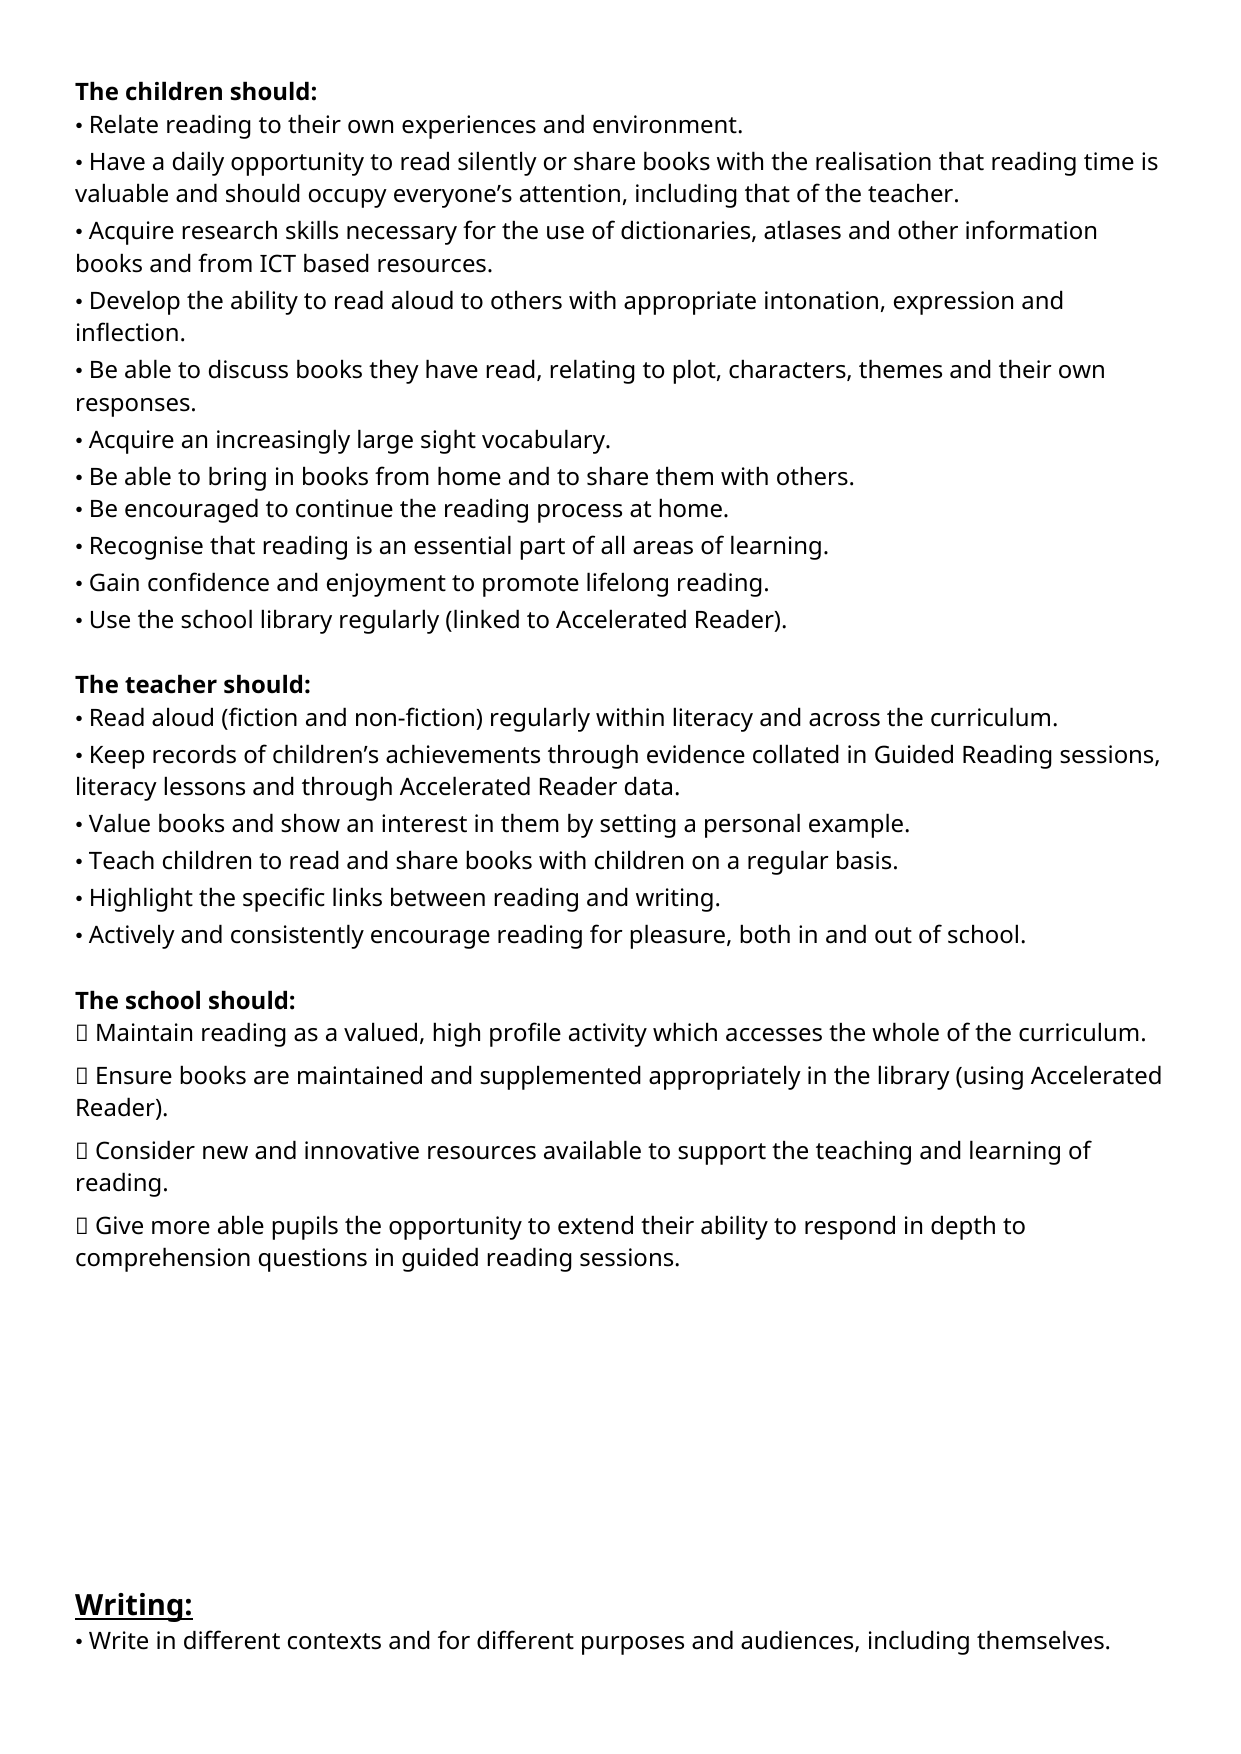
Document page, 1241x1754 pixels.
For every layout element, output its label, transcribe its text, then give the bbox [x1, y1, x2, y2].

text • Acquire research skills necessary for the use of dictionaries, atlases and other information books and from ICT based resources. [75, 214, 1165, 279]
text The children should: [75, 75, 1165, 108]
text The teacher should: [75, 668, 1165, 700]
text • Highlight the specific links between reading and writing. [75, 881, 1165, 914]
text • Have a daily opportunity to read silently or share books with the realisation that reading time is valuable and should occupy everyone’s attention, including that of the teacher. [75, 144, 1165, 210]
text • Gain confidence and enjoyment to promote lifelong reading. [75, 566, 1165, 598]
text • Be encouraged to continue the reading process at home. [75, 492, 1165, 524]
text  Ensure books are maintained and supplemented appropriately in the library (using Accelerated Reader). [75, 1058, 1165, 1124]
text The school should: [75, 983, 1165, 1016]
text  Consider new and innovative resources available to support the teaching and learning of reading. [75, 1133, 1165, 1199]
text • Be able to bring in books from home and to share them with others. [75, 459, 1165, 492]
text • Read aloud (fiction and non-fiction) regularly within literacy and across the curriculum. [75, 700, 1165, 733]
text • Develop the ability to read aloud to others with appropriate intonation, expression and inflection. [75, 283, 1165, 349]
text • Write in different contexts and for different purposes and audiences, including themselves. [75, 1624, 1165, 1656]
text • Use the school library regularly (linked to Accelerated Reader). [75, 602, 1165, 635]
text • Recognise that reading is an essential part of all areas of learning. [75, 529, 1165, 561]
text Writing: [75, 1584, 1165, 1624]
text  Give more able pupils the opportunity to extend their ability to respond in depth to comprehension questions in guided reading sessions. [75, 1208, 1165, 1274]
text • Be able to discuss books they have read, relating to plot, characters, themes and their own responses. [75, 353, 1165, 418]
text • Relate reading to their own experiences and environment. [75, 108, 1165, 140]
text • Teach children to read and share books with children on a regular basis. [75, 844, 1165, 877]
text • Keep records of children’s achievements through evidence collated in Guided Reading sessions, literacy lessons and through Accelerated Reader data. [75, 737, 1165, 803]
text • Value books and show an interest in them by setting a personal example. [75, 807, 1165, 840]
text  Maintain reading as a valued, high profile activity which accesses the whole of the curriculum. [75, 1016, 1165, 1049]
text • Actively and consistently encourage reading for pleasure, both in and out of school. [75, 918, 1165, 951]
text • Acquire an increasingly large sight vocabulary. [75, 422, 1165, 455]
